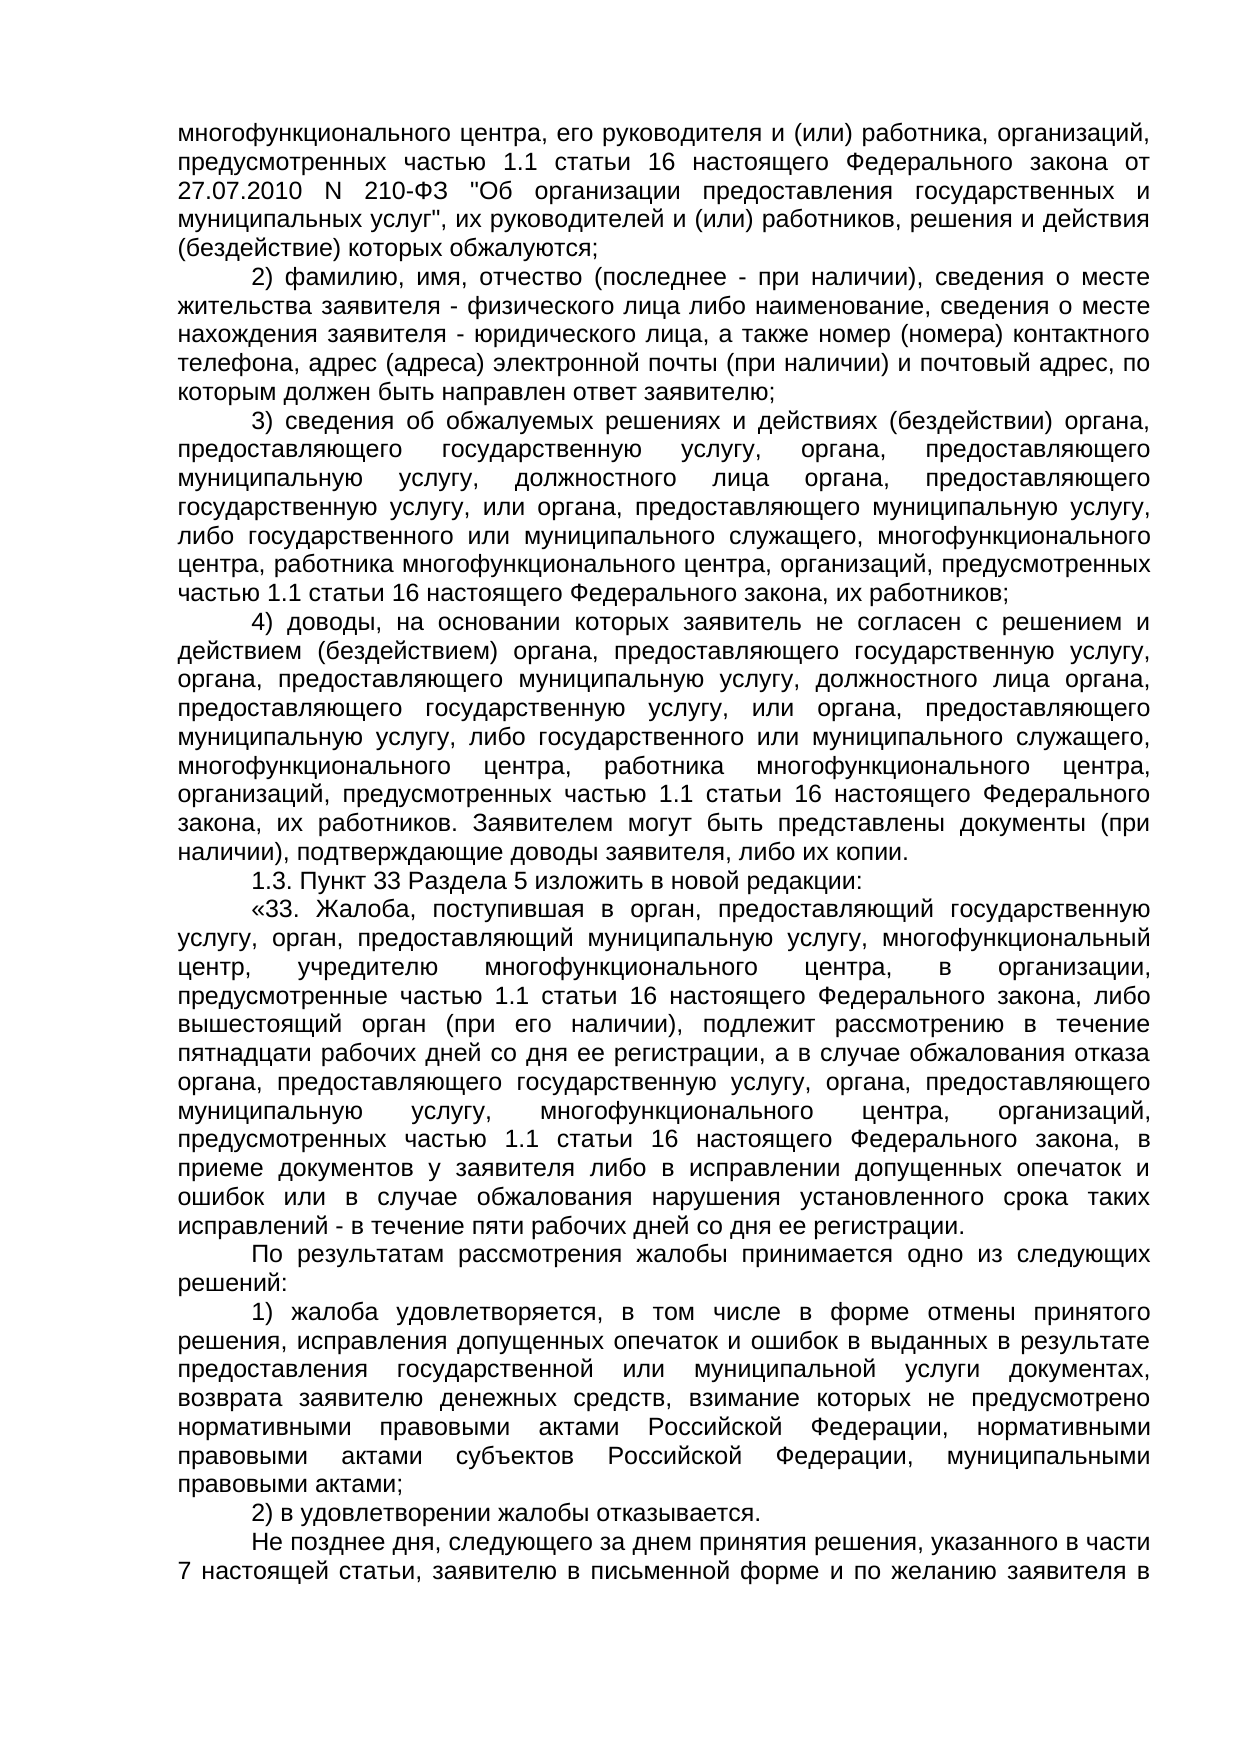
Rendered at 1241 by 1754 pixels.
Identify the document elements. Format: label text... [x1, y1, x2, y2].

text 1.3. Пункт 33 Раздела 5 изложить в новой редакции: [177, 866, 1152, 894]
text 4) доводы, на основании которых заявитель не согласен с решением и действием (бездействием) органа, предоставляющего государственную услугу, органа, предоставляющего муниципальную услугу, должностного лица органа, предоставляющего государственную услугу, или органа, предоставляющего муниципальную услугу, либо государственного или муниципального служащего, многофункционального центра, работника многофункционального центра, организаций, предусмотренных частью 1.1 статьи 16 настоящего Федерального закона, их работников. Заявителем могут быть представлены документы (при наличии), подтверждающие доводы заявителя, либо их копии. [177, 607, 1152, 866]
text 3) сведения об обжалуемых решениях и действиях (бездействии) органа, предоставляющего государственную услугу, органа, предоставляющего муниципальную услугу, должностного лица органа, предоставляющего государственную услугу, или органа, предоставляющего муниципальную услугу, либо государственного или муниципального служащего, многофункционального центра, работника многофункционального центра, организаций, предусмотренных частью 1.1 статьи 16 настоящего Федерального закона, их работников; [177, 406, 1152, 607]
text 1) жалоба удовлетворяется, в том числе в форме отмены принятого решения, исправления допущенных опечаток и ошибок в выданных в результате предоставления государственной или муниципальной услуги документах, возврата заявителю денежных средств, взимание которых не предусмотрено нормативными правовыми актами Российской Федерации, нормативными правовыми актами субъектов Российской Федерации, муниципальными правовыми актами; [177, 1297, 1152, 1498]
text По результатам рассмотрения жалобы принимается одно из следующих решений: [177, 1239, 1152, 1297]
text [177, 1527, 1152, 1584]
text «33. Жалоба, поступившая в орган, предоставляющий государственную услугу, орган, предоставляющий муниципальную услугу, многофункциональный центр, учредителю многофункционального центра, в организации, предусмотренные частью 1.1 статьи 16 настоящего Федерального закона, либо вышестоящий орган (при его наличии), подлежит рассмотрению в течение пятнадцати рабочих дней со дня ее регистрации, а в случае обжалования отказа органа, предоставляющего государственную услугу, органа, предоставляющего муниципальную услугу, многофункционального центра, организаций, предусмотренных частью 1.1 статьи 16 настоящего Федерального закона, в приеме документов у заявителя либо в исправлении допущенных опечаток и ошибок или в случае обжалования нарушения установленного срока таких исправлений - в течение пяти рабочих дней со дня ее регистрации. [177, 894, 1152, 1239]
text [177, 118, 1152, 262]
text 2) фамилию, имя, отчество (последнее - при наличии), сведения о месте жительства заявителя - физического лица либо наименование, сведения о месте нахождения заявителя - юридического лица, а также номер (номера) контактного телефона, адрес (адреса) электронной почты (при наличии) и почтовый адрес, по которым должен быть направлен ответ заявителю; [177, 262, 1152, 406]
text 2) в удовлетворении жалобы отказывается. [177, 1498, 1152, 1527]
